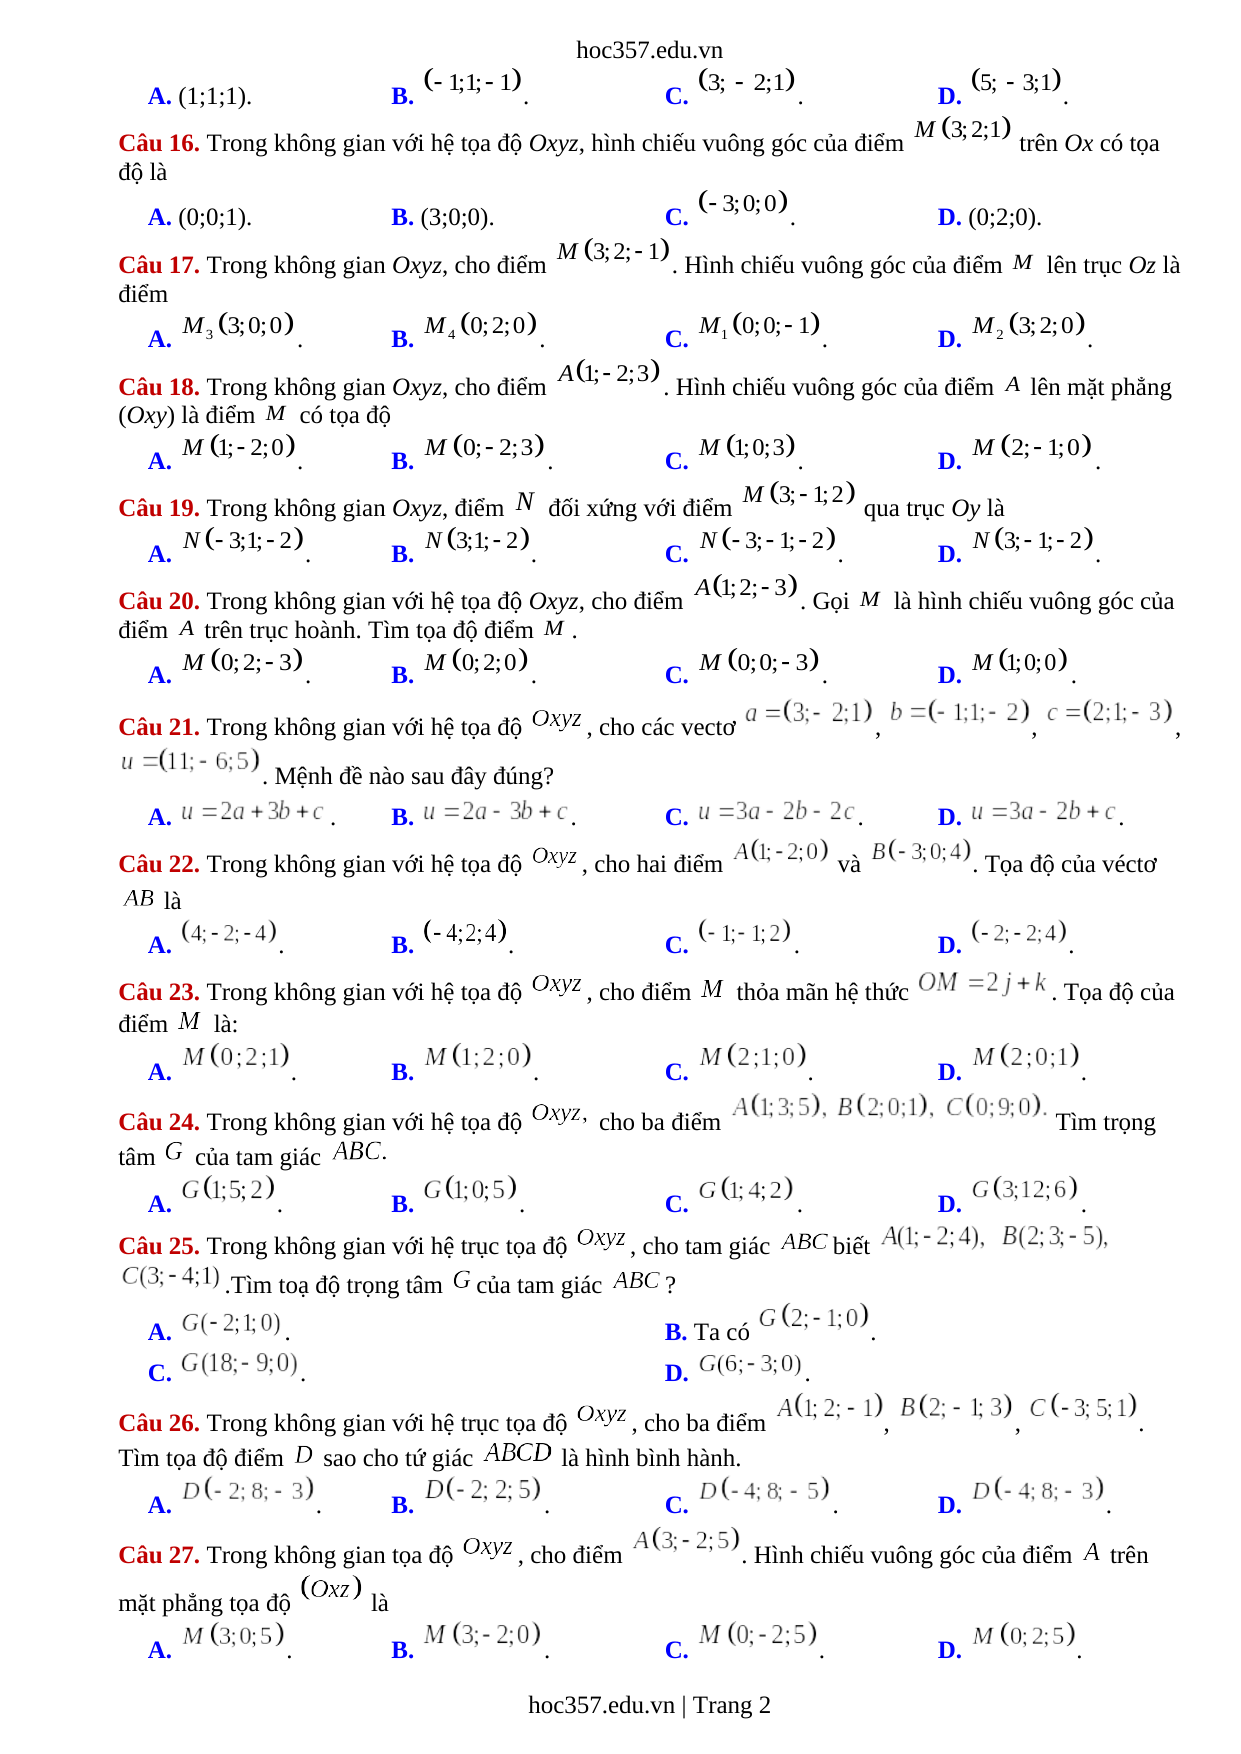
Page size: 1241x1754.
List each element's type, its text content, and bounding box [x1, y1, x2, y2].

text Câu 20. Trong không gian với hệ tọa độ Oxyz, cho điểm . Gọi là hình chiếu vuông góc của điểm trên trục hoành. Tìm tọa độ điểm . [118, 570, 1181, 644]
text Câu 25. Trong không gian với hệ trục tọa độ , cho tam giác biết .Tìm toạ độ trọng tâm của tam giác ? [118, 1220, 1181, 1298]
text A. (0;0;1). B. (3;0;0). C. . D. (0;2;0). [118, 186, 1181, 231]
text A. . B. . C. . D. . [118, 1472, 1181, 1519]
text A. . B. . C. . D. . [118, 1171, 1181, 1218]
text Câu 21. Trong không gian với hệ tọa độ , cho các vectơ , , , . Mệnh đề nào sau đây đúng? [118, 692, 1181, 790]
text A. . B. . C. . D. . [118, 429, 1181, 474]
text Câu 18. Trong không gian Oxyz, cho điểm . Hình chiếu vuông góc của điểm lên mặt phẳng (Oxy) là điểm có tọa độ [118, 355, 1181, 429]
text A. . B. . C. . D. . [118, 644, 1181, 689]
text A. . B. . C. . D. . [118, 522, 1181, 567]
text Câu 19. Trong không gian Oxyz, điểm đối xứng với điểm qua trục Oy là [118, 477, 1181, 522]
text A. . B. Ta có . [118, 1298, 1181, 1346]
text Câu 16. Trong không gian với hệ tọa độ Oxyz, hình chiếu vuông góc của điểm trên Ox có tọa độ là [118, 112, 1181, 186]
text Câu 17. Trong không gian Oxyz, cho điểm . Hình chiếu vuông góc của điểm lên trục Oz là điểm [118, 233, 1181, 307]
text Câu 24. Trong không gian với hệ tọa độ cho ba điểm Tìm trọng tâm của tam giác [118, 1088, 1181, 1171]
text A. . B. . C. . D. . [118, 915, 1181, 959]
text Câu 22. Trong không gian với hệ tọa độ , cho hai điểm và . Tọa độ của véctơ là [118, 833, 1181, 915]
text Câu 27. Trong không gian tọa độ , cho điểm . Hình chiếu vuông góc của điểm trên mặt phẳng tọa độ là [118, 1521, 1181, 1617]
text A. . B. . C. . D. . [118, 1038, 1181, 1086]
text A. . B. . C. . D. . [118, 790, 1181, 831]
text Câu 23. Trong không gian với hệ tọa độ , cho điểm thỏa mãn hệ thức . Tọa độ của điểm là: [118, 961, 1181, 1038]
text A. . B. . C. . D. . [118, 307, 1181, 353]
text Câu 26. Trong không gian với hệ trục tọa độ , cho ba điểm , , . Tìm tọa độ điểm sao cho tứ giác là hình bình hành. [118, 1389, 1181, 1472]
text C. . D. . [118, 1348, 1181, 1387]
text A. (1;1;1). B. . C. . D. . [118, 64, 1181, 109]
text A. . B. . C. . D. . [118, 1617, 1181, 1664]
